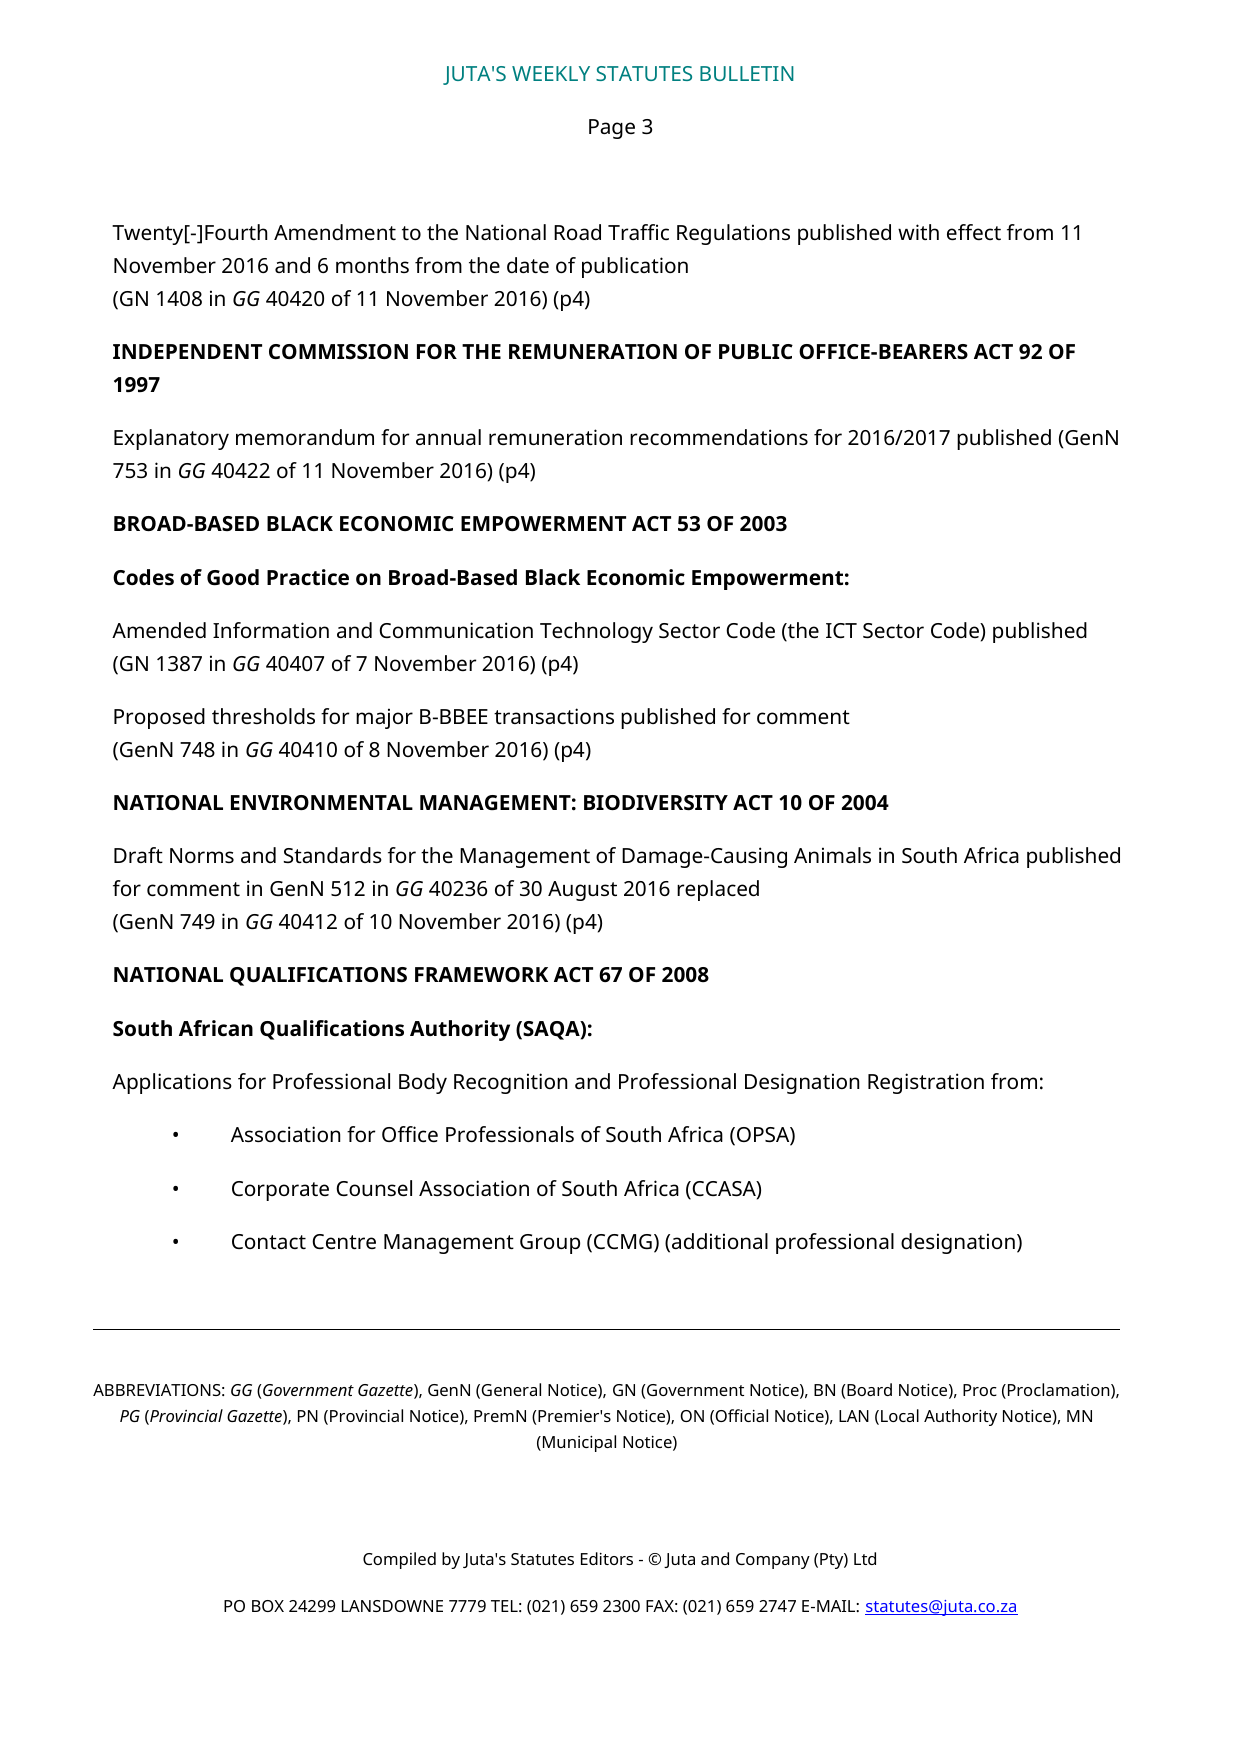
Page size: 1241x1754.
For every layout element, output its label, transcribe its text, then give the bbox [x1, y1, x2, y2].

text Draft Norms and Standards for the Management of Damage-Causing Animals in South Africa published for comment in GenN 512 in GG 40236 of 30 August 2016 replaced (GenN 749 in GG 40412 of 10 November 2016) (p4) [112, 842, 1128, 935]
text • Corporate Counsel Association of South Africa (CCASA) [112, 1174, 1128, 1202]
text NATIONAL QUALIFICATIONS FRAMEWORK ACT 67 OF 2008 [112, 960, 1128, 989]
text Twenty[-]Fourth Amendment to the National Road Traffic Regulations published with effect from 11 November 2016 and 6 months from the date of publication (GN 1408 in GG 40420 of 11 November 2016) (p4) [112, 218, 1128, 312]
text NATIONAL ENVIRONMENTAL MANAGEMENT: BIODIVERSITY ACT 10 OF 2004 [112, 788, 1128, 817]
text INDEPENDENT COMMISSION FOR THE REMUNERATION OF PUBLIC OFFICE-BEARERS ACT 92 OF 1997 [112, 337, 1128, 398]
text Amended Information and Communication Technology Sector Code (the ICT Sector Code) published (GN 1387 in GG 40407 of 7 November 2016) (p4) [112, 616, 1128, 677]
text Codes of Good Practice on Broad-Based Black Economic Empowerment: [112, 563, 1128, 591]
text BROAD-BASED BLACK ECONOMIC EMPOWERMENT ACT 53 OF 2003 [112, 509, 1128, 538]
text • Contact Centre Management Group (CCMG) (additional professional designation) [112, 1227, 1128, 1256]
text Applications for Professional Body Recognition and Professional Designation Registration from: [112, 1067, 1128, 1096]
text Explanatory memorandum for annual remuneration recommendations for 2016/2017 published (GenN 753 in GG 40422 of 11 November 2016) (p4) [112, 423, 1128, 484]
text • Association for Office Professionals of South Africa (OPSA) [112, 1121, 1128, 1149]
text Proposed thresholds for major B-BBEE transactions published for comment (GenN 748 in GG 40410 of 8 November 2016) (p4) [112, 702, 1128, 763]
text South African Qualifications Authority (SAQA): [112, 1014, 1128, 1042]
